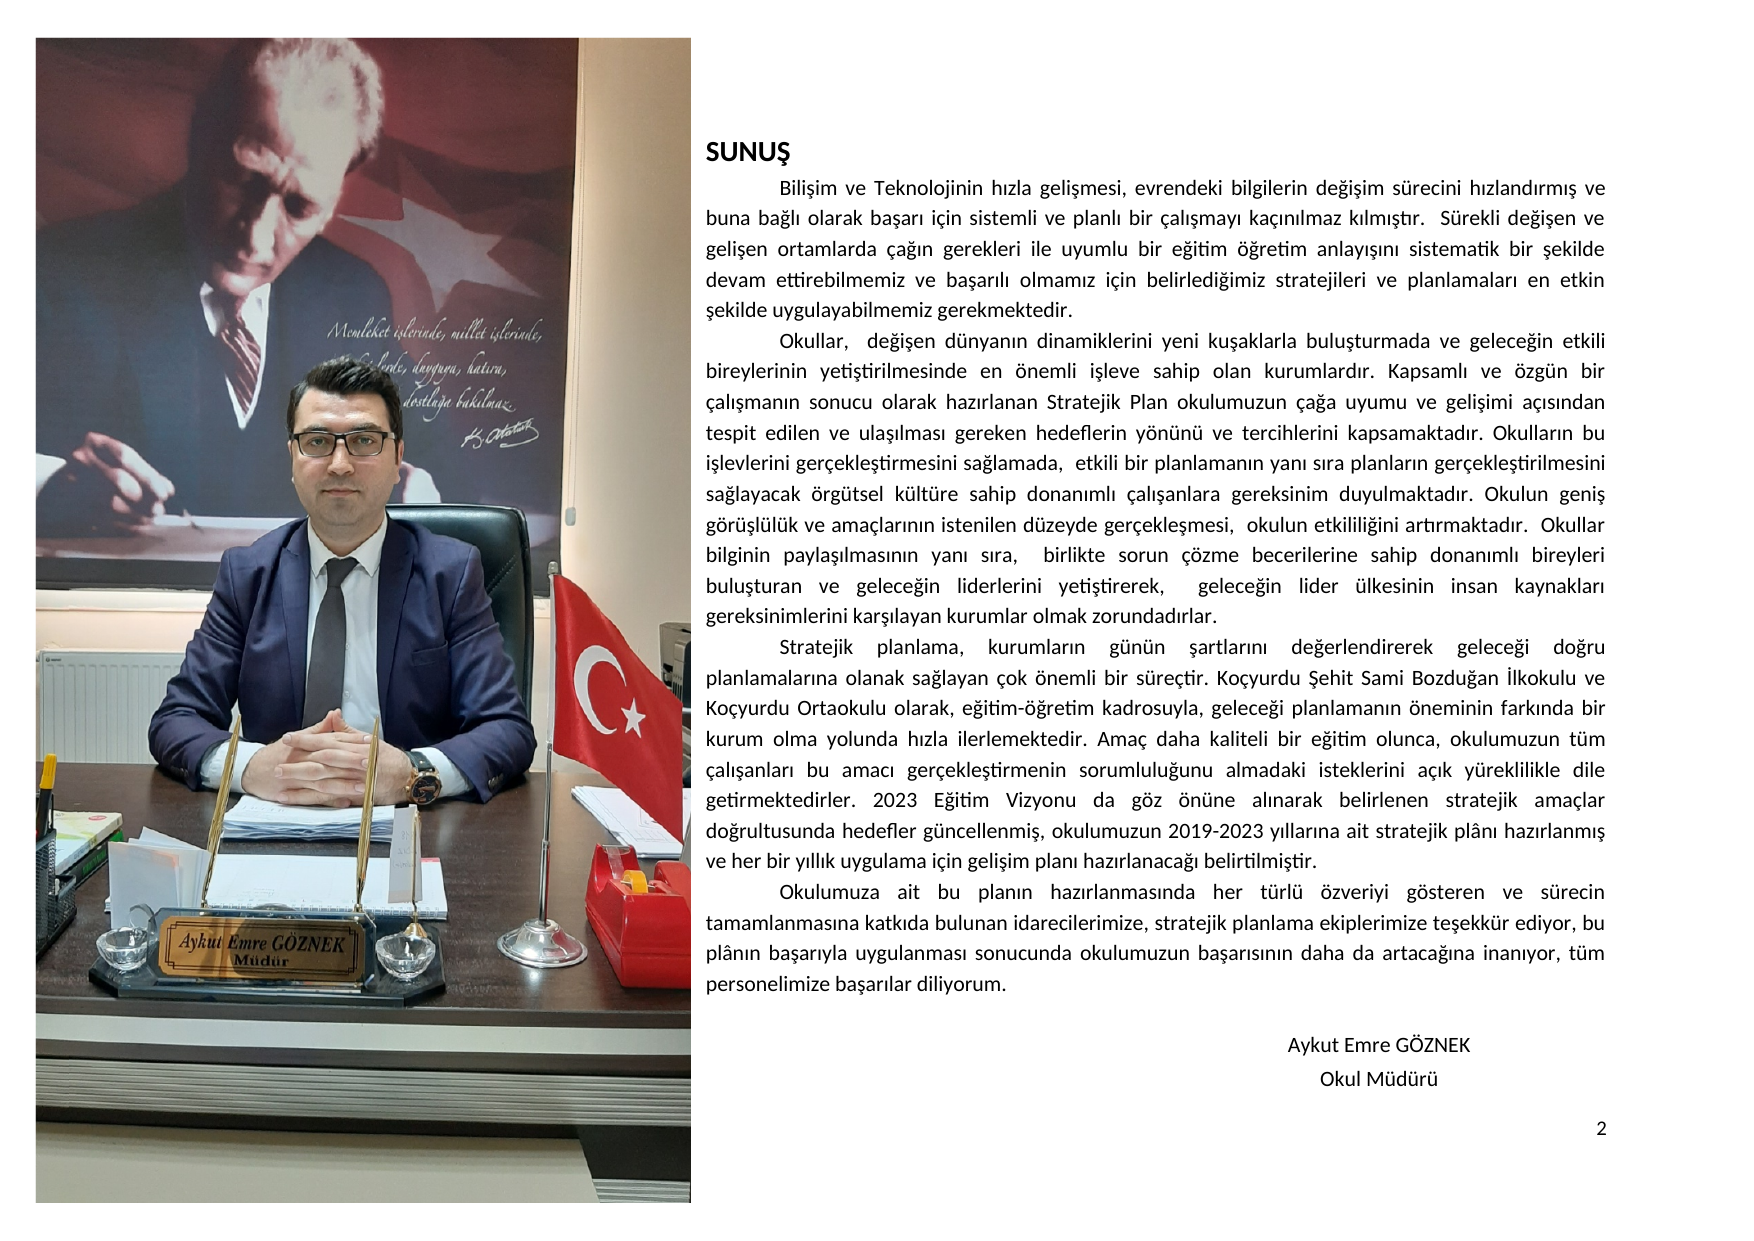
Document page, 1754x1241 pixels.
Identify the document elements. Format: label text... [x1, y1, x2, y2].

text Stratejik planlama, kurumların günün şartlarını değerlendirerek geleceği doğru planlamalarına olanak sağlayan çok önemli bir süreçtir. Koçyurdu Şehit Sami Bozduğan İlkokulu ve Koçyurdu Ortaokulu olarak, eğitim-öğretim kadrosuyla, geleceği planlamanın öneminin farkında bir kurum olma yolunda hızla ilerlemektedir. Amaç daha kaliteli bir eğitim olunca, okulumuzun tüm çalışanları bu amacı gerçekleştirmenin sorumluluğunu almadaki isteklerini açık yüreklilikle dile getirmektedirler. 2023 Eğitim Vizyonu da göz önüne alınarak belirlenen stratejik amaçlar doğrultusunda hedefler güncellenmiş, okulumuzun 2019-2023 yıllarına ait stratejik plânı hazırlanmış ve her bir yıllık uygulama için gelişim planı hazırlanacağı belirtilmiştir. [691, 633, 1606, 874]
text Okulumuza ait bu planın hazırlanmasında her türlü özveriyi gösteren ve sürecin tamamlanmasına katkıda bulunan idarecilerimize, stratejik planlama ekiplerimize teşekkür ediyor, bu plânın başarıyla uygulanması sonucunda okulumuzun başarısının daha da artacağına inanıyor, tüm personelimize başarılar diliyorum. [691, 878, 1606, 997]
text Okullar, değişen dünyanın dinamiklerini yeni kuşaklarla buluşturmada ve geleceğin etkili bireylerinin yetiştirilmesinde en önemli işleve sahip olan kurumlardır. Kapsamlı ve özgün bir çalışmanın sonucu olarak hazırlanan Stratejik Plan okulumuzun çağa uyumu ve gelişimi açısından tespit edilen ve ulaşılması gereken hedeflerin yönünü ve tercihlerini kapsamaktadır. Okulların bu işlevlerini gerçekleştirmesini sağlamada, etkili bir planlamanın yanı sıra planların gerçekleştirilmesini sağlayacak örgütsel kültüre sahip donanımlı çalışanlara gereksinim duyulmaktadır. Okulun geniş görüşlülük ve amaçlarının istenilen düzeyde gerçekleşmesi, okulun etkililiğini artırmaktadır. Okullar bilginin paylaşılmasının yanı sıra, birlikte sorun çözme becerilerine sahip donanımlı bireyleri buluşturan ve geleceğin liderlerini yetiştirerek, geleceğin lider ülkesinin insan kaynakları gereksinimlerini karşılayan kurumlar olmak zorundadırlar. [691, 327, 1606, 629]
text SUNUŞ [691, 133, 1606, 169]
text Aykut Emre GÖZNEK [1152, 1031, 1606, 1058]
picture [36, 39, 691, 1203]
text Okul Müdürü [1152, 1065, 1606, 1091]
text Bilişim ve Teknolojinin hızla gelişmesi, evrendeki bilgilerin değişim sürecini hızlandırmış ve buna bağlı olarak başarı için sistemli ve planlı bir çalışmayı kaçınılmaz kılmıştır. Sürekli değişen ve gelişen ortamlarda çağın gerekleri ile uyumlu bir eğitim öğretim anlayışını sistematik bir şekilde devam ettirebilmemiz ve başarılı olmamız için belirlediğimiz stratejileri ve planlamaları en etkin şekilde uygulayabilmemiz gerekmektedir. [691, 174, 1606, 323]
